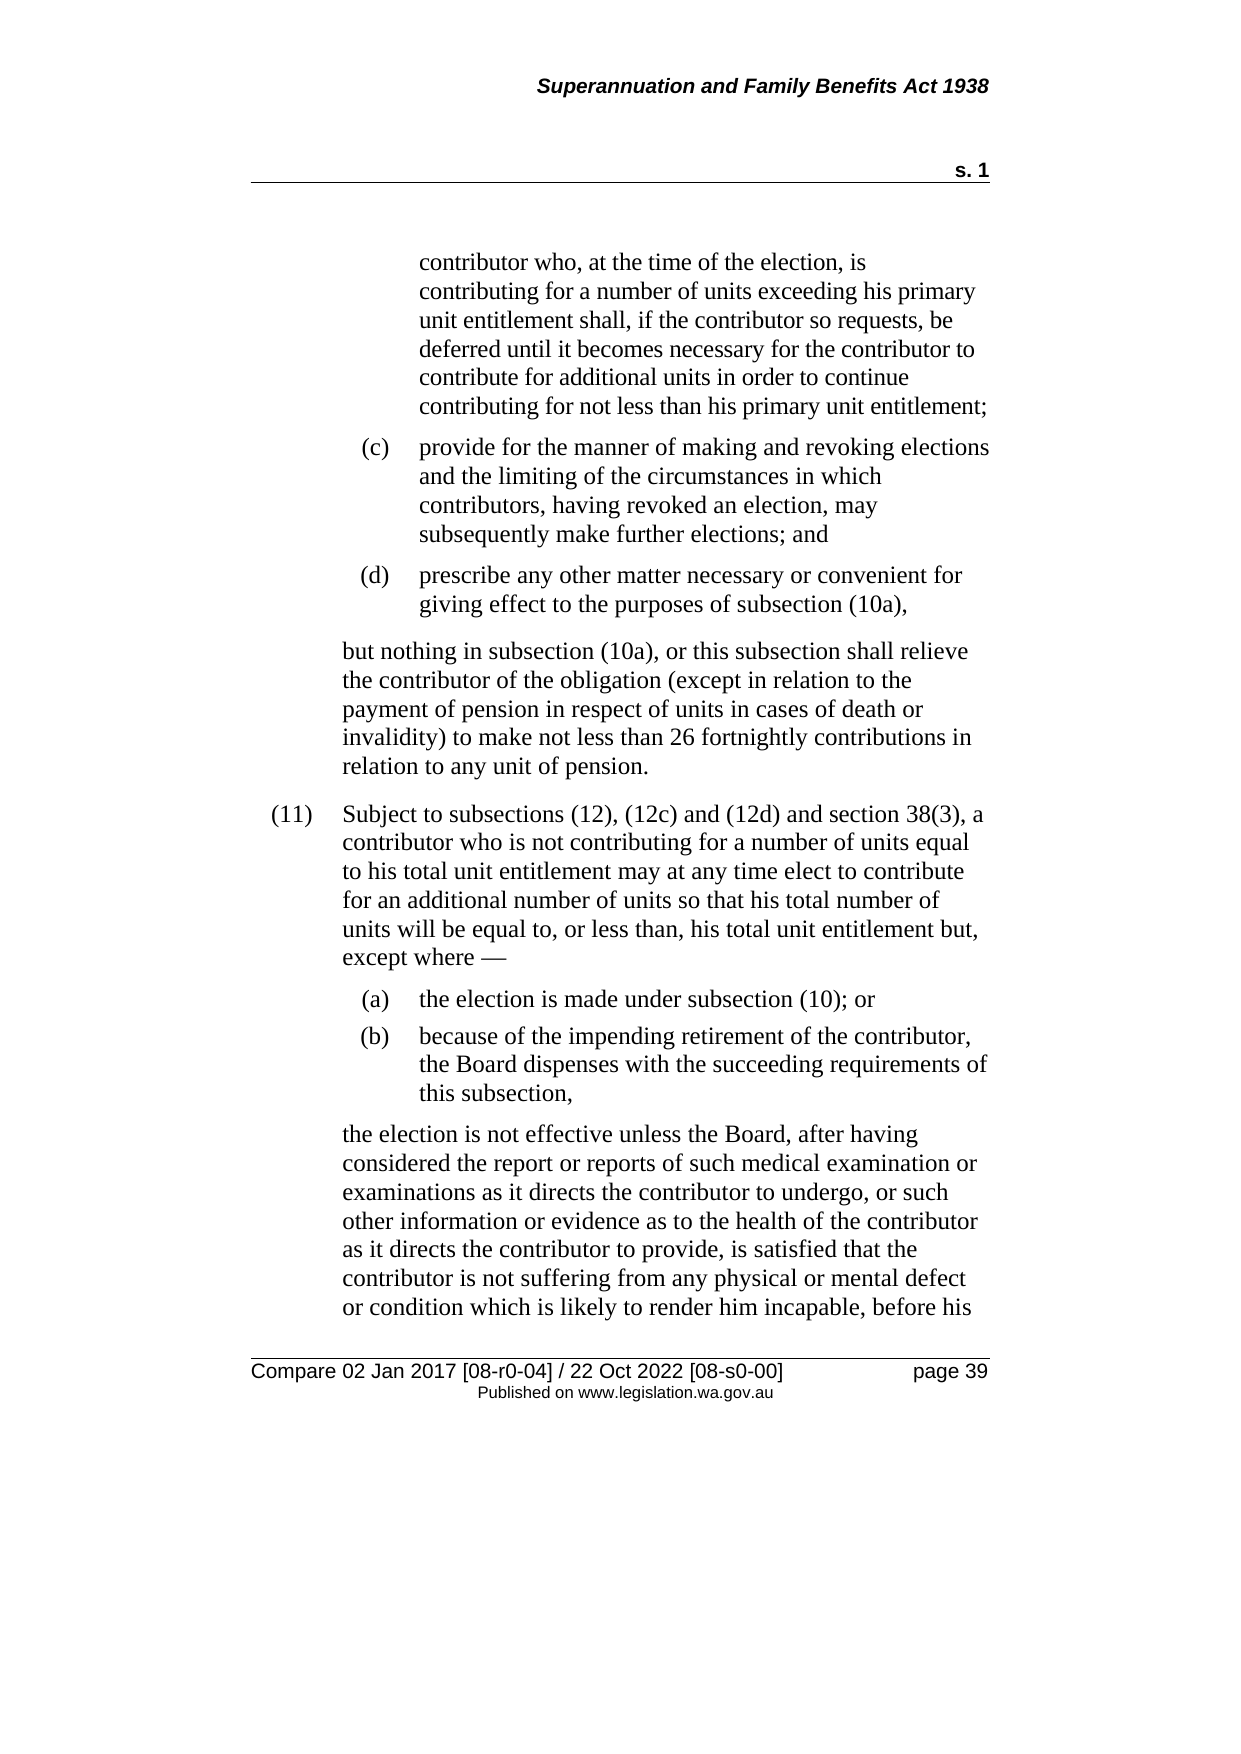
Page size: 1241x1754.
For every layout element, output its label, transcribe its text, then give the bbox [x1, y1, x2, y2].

text (a) the election is made under subsection (10); or [251, 984, 990, 1012]
text but nothing in subsection (10a), or this subsection shall relieve the contributor of the obligation (except in relation to the payment of pension in respect of units in cases of death or invalidity) to make not less than 26 fortnightly contributions in relation to any unit of pension. [251, 636, 990, 780]
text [251, 1119, 990, 1321]
text (b) because of the impending retirement of the contributor, the Board dispenses with the succeeding requirements of this subsection, [251, 1021, 990, 1107]
text (11) Subject to subsections (12), (12c) and (12d) and section 38(3), a contributor who is not contributing for a number of units equal to his total unit entitlement may at any time elect to contribute for an additional number of units so that his total number of units will be equal to, or less than, his total unit entitlement but, except where — [251, 799, 990, 971]
text (d) prescribe any other matter necessary or convenient for giving effect to the purposes of subsection (10a), [251, 560, 990, 617]
text (c) provide for the manner of making and revoking elections and the limiting of the circumstances in which contributors, having revoked an election, may subsequently make further elections; and [251, 432, 990, 547]
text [251, 247, 990, 420]
